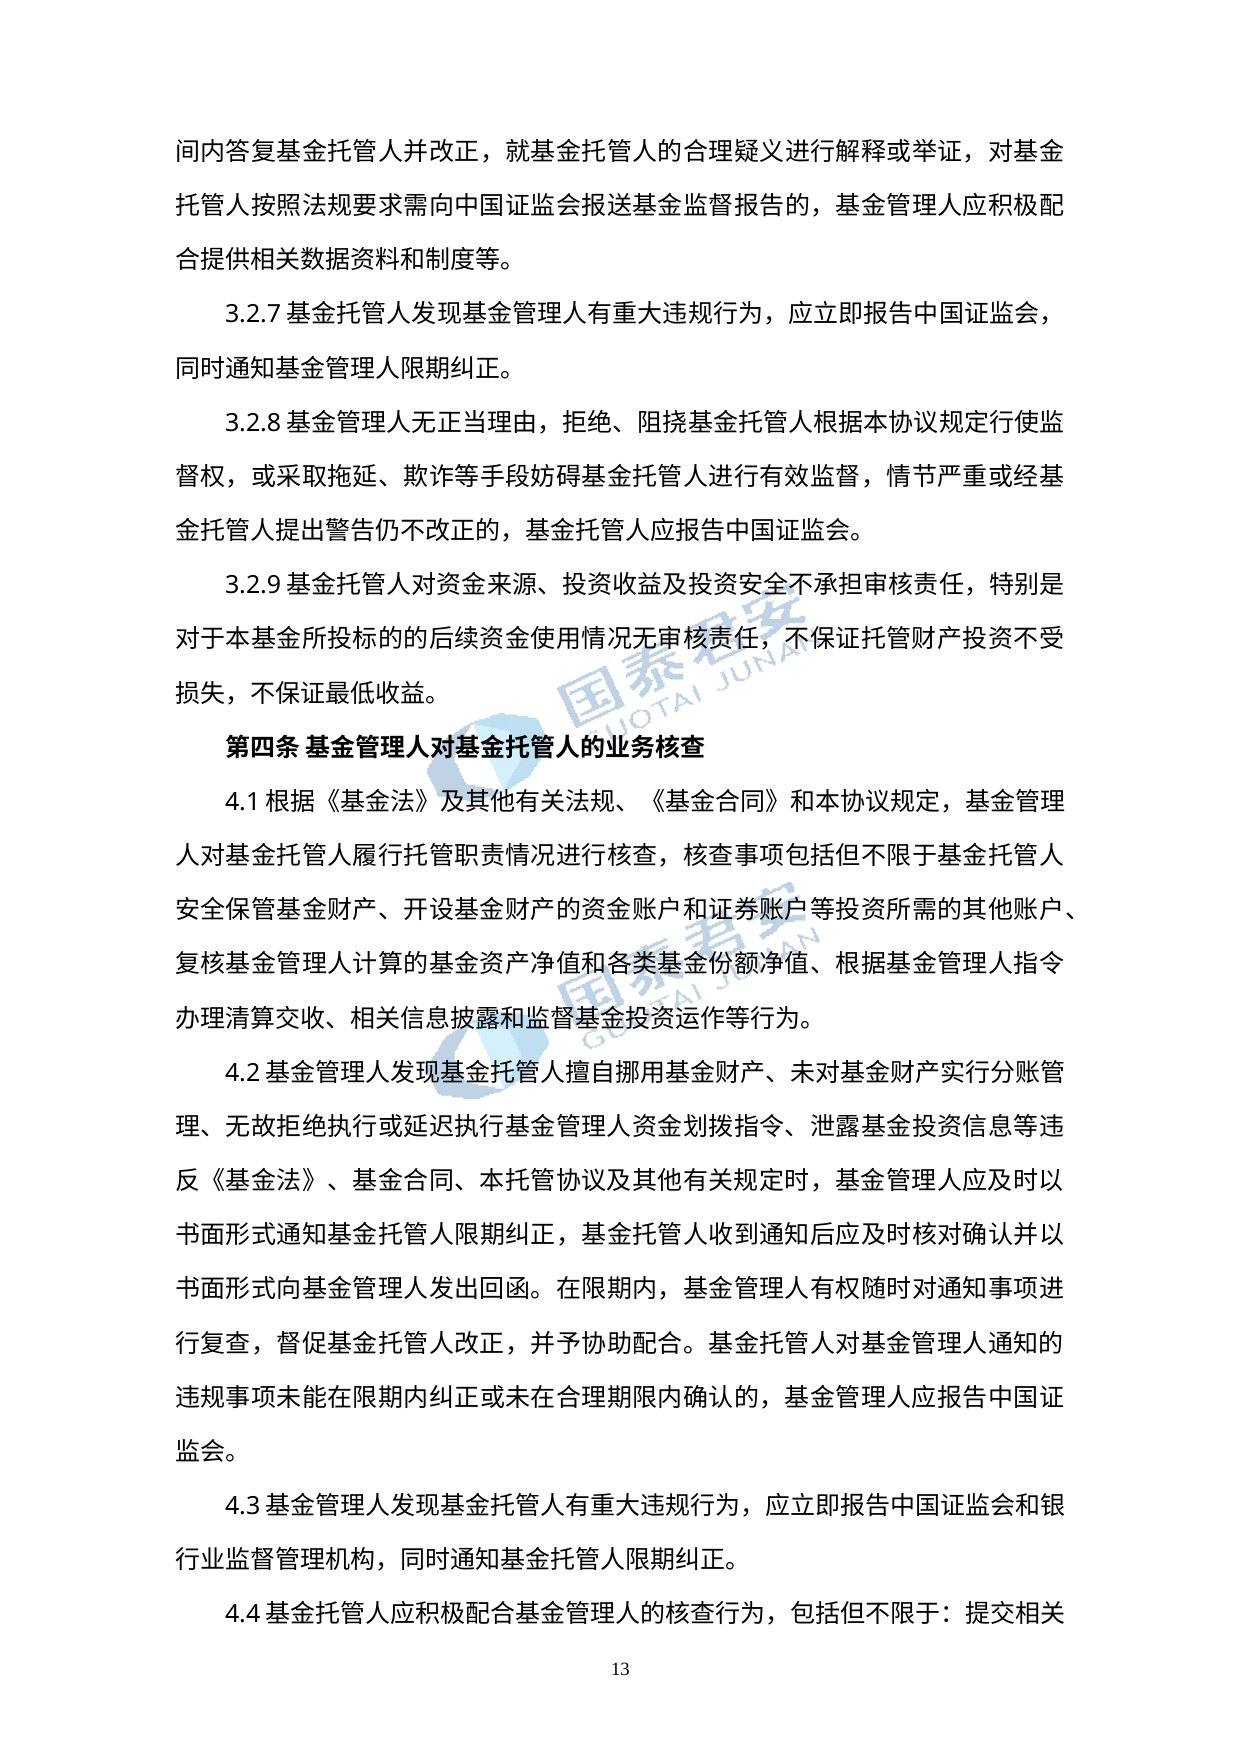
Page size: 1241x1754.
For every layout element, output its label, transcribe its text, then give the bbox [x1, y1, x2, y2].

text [175, 113, 1065, 276]
text 3.2.7基金托管人发现基金管理人有重大违规行为，应立即报告中国证监会，同时通知基金管理人限期纠正。 [175, 276, 1065, 384]
text 4.2基金管理人发现基金托管人擅自挪用基金财产、未对基金财产实行分账管理、无故拒绝执行或延迟执行基金管理人资金划拨指令、泄露基金投资信息等违反《基金法》、基金合同、本托管协议及其他有关规定时，基金管理人应及时以书面形式通知基金托管人限期纠正，基金托管人收到通知后应及时核对确认并以书面形式向基金管理人发出回函。在限期内，基金管理人有权随时对通知事项进行复查，督促基金托管人改正，并予协助配合。基金托管人对基金管理人通知的违规事项未能在限期内纠正或未在合理期限内确认的，基金管理人应报告中国证监会。 [175, 1034, 1065, 1468]
text 4.3基金管理人发现基金托管人有重大违规行为，应立即报告中国证监会和银行业监督管理机构，同时通知基金托管人限期纠正。 [175, 1468, 1065, 1576]
text 3.2.8基金管理人无正当理由，拒绝、阻挠基金托管人根据本协议规定行使监督权，或采取拖延、欺诈等手段妨碍基金托管人进行有效监督，情节严重或经基金托管人提出警告仍不改正的，基金托管人应报告中国证监会。 [175, 384, 1065, 547]
subtitle 第四条 基金管理人对基金托管人的业务核查 [175, 709, 1065, 763]
text 3.2.9基金托管人对资金来源、投资收益及投资安全不承担审核责任，特别是对于本基金所投标的的后续资金使用情况无审核责任，不保证托管财产投资不受损失，不保证最低收益。 [175, 547, 1065, 709]
text 4.1根据《基金法》及其他有关法规、《基金合同》和本协议规定，基金管理人对基金托管人履行托管职责情况进行核查，核查事项包括但不限于基金托管人安全保管基金财产、开设基金财产的资金账户和证券账户等投资所需的其他账户、复核基金管理人计算的基金资产净值和各类基金份额净值、根据基金管理人指令办理清算交收、相关信息披露和监督基金投资运作等行为。 [175, 763, 1065, 1034]
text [175, 1576, 1065, 1630]
